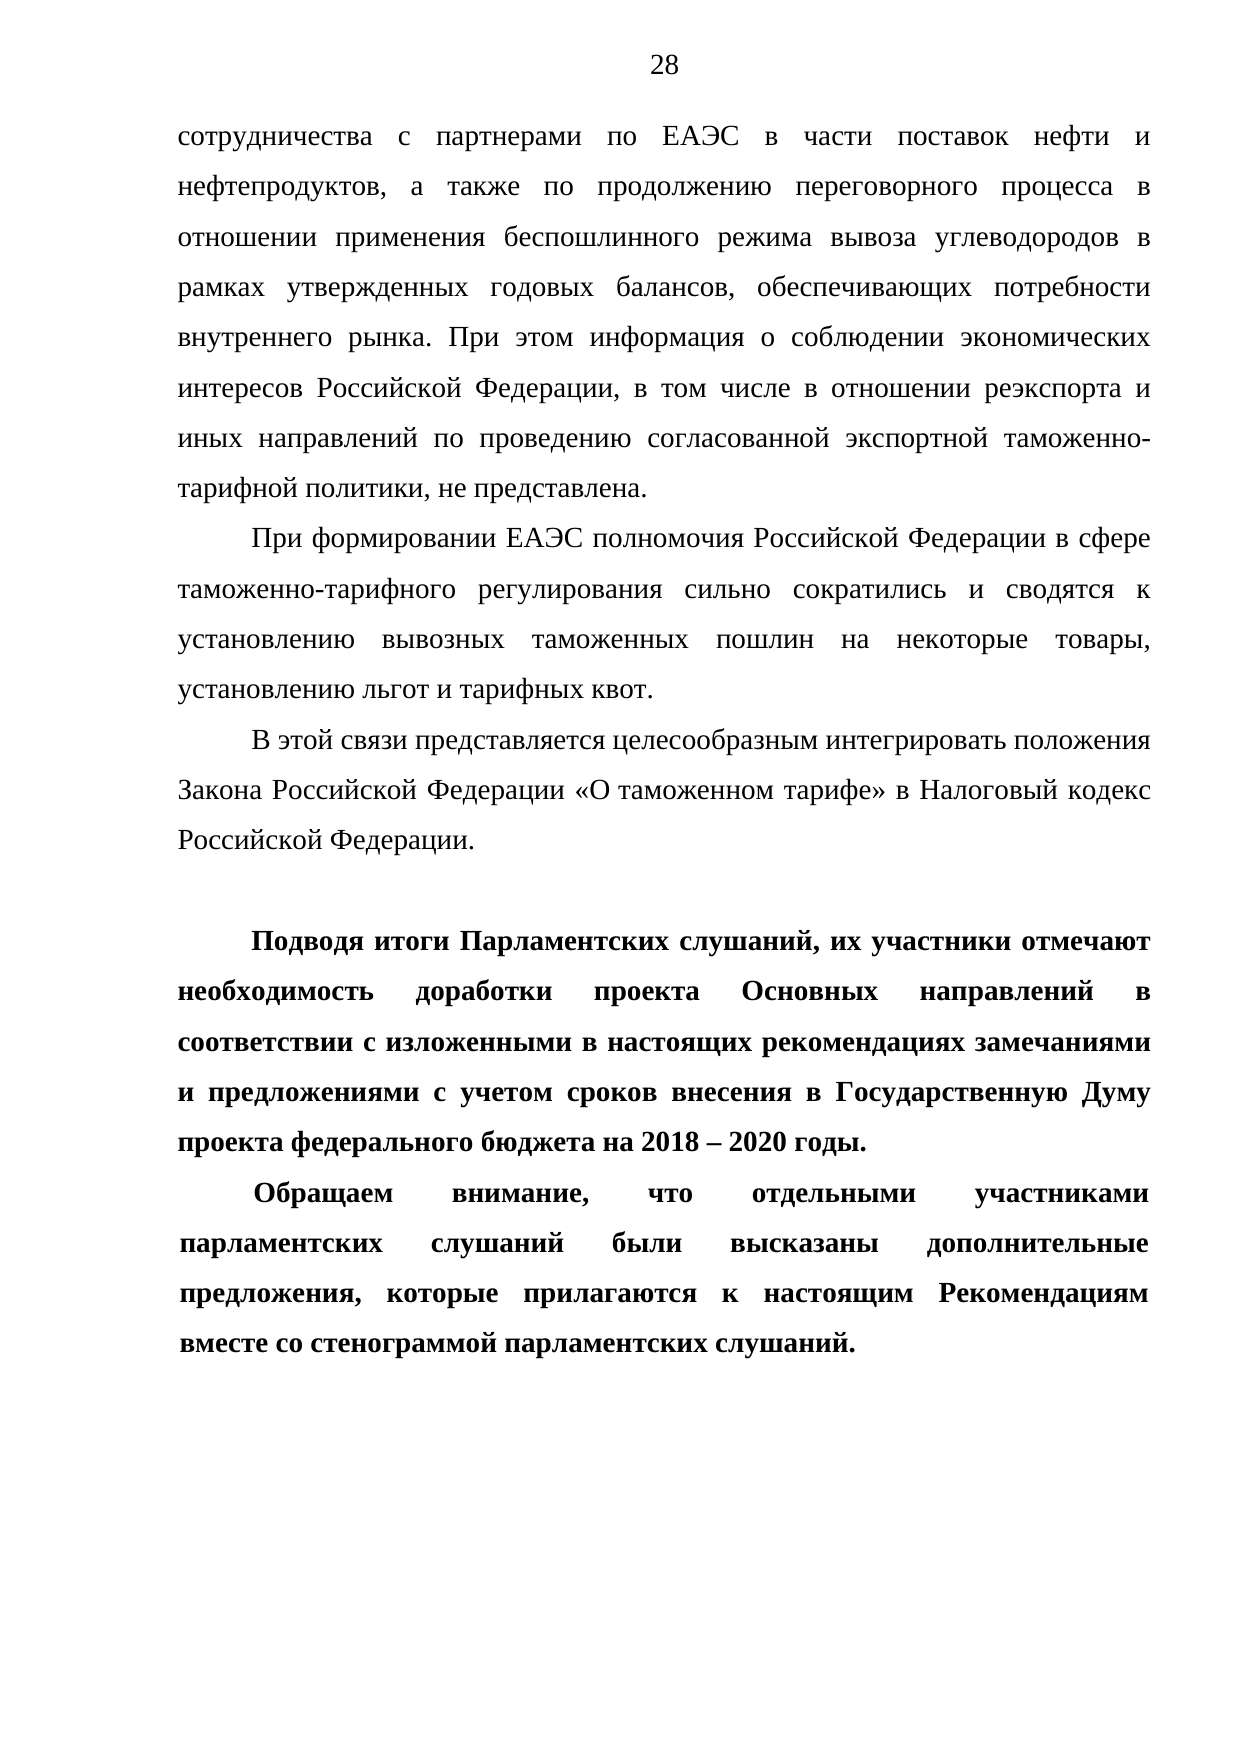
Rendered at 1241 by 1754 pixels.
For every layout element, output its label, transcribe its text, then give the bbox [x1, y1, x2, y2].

text Подводя итоги Парламентских слушаний, их участники отмечают необходимость доработки проекта Основных направлений в соответствии с изложенными в настоящих рекомендациях замечаниями и предложениями с учетом сроков внесения в Государственную Думу проекта федерального бюджета на 2018 – 2020 годы. [177, 923, 1152, 1158]
text В этой связи представляется целесообразным интегрировать положения Закона Российской Федерации «О таможенном тарифе» в Налоговый кодекс Российской Федерации. [177, 722, 1152, 856]
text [177, 118, 1152, 504]
text Обращаем внимание, что отдельными участниками парламентских слушаний были высказаны дополнительные предложения, которые прилагаются к настоящим Рекомендациям вместе со стенограммой парламентских слушаний. [179, 1175, 1149, 1359]
text При формировании ЕАЭС полномочия Российской Федерации в сфере таможенно-тарифного регулирования сильно сократились и сводятся к установлению вывозных таможенных пошлин на некоторые товары, установлению льгот и тарифных квот. [177, 521, 1152, 705]
